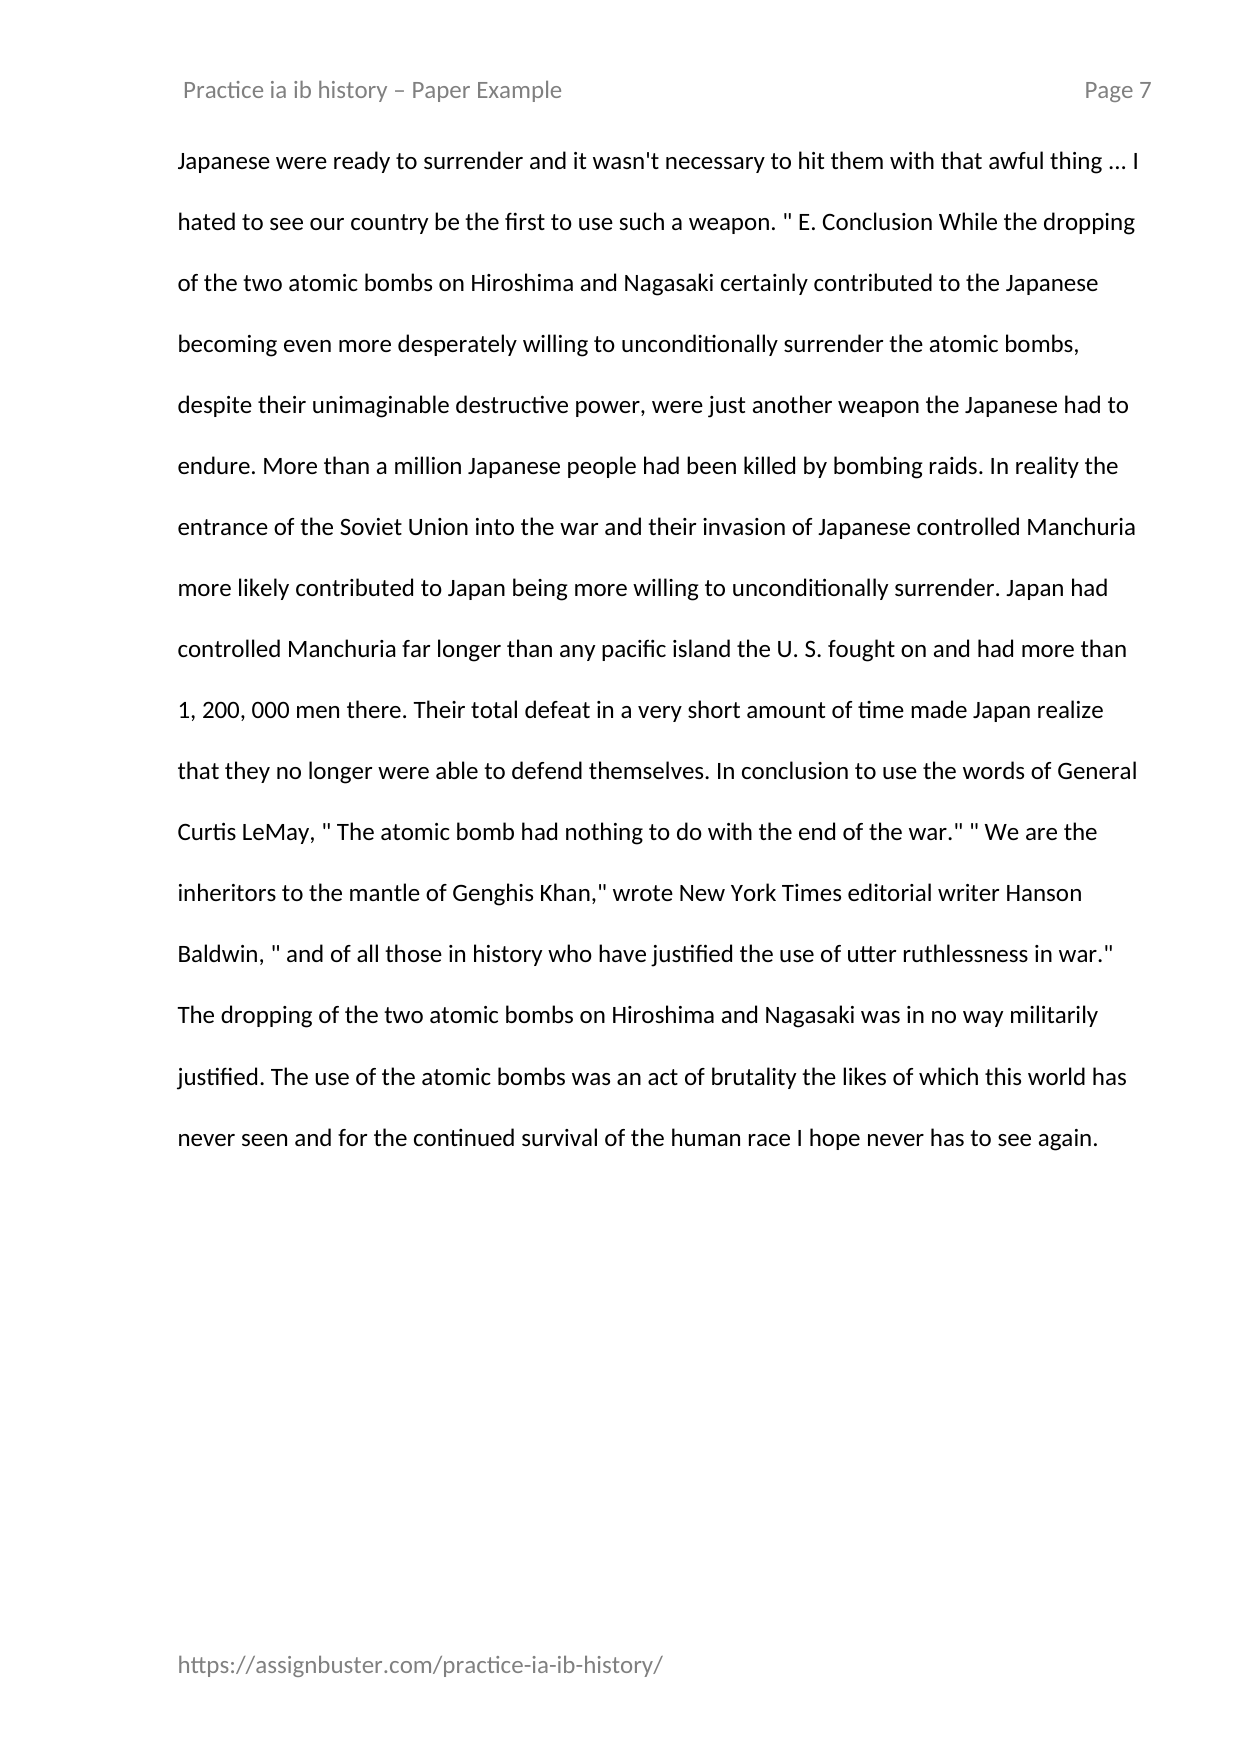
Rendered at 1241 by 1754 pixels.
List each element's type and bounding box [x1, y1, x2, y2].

text [177, 145, 1152, 1152]
